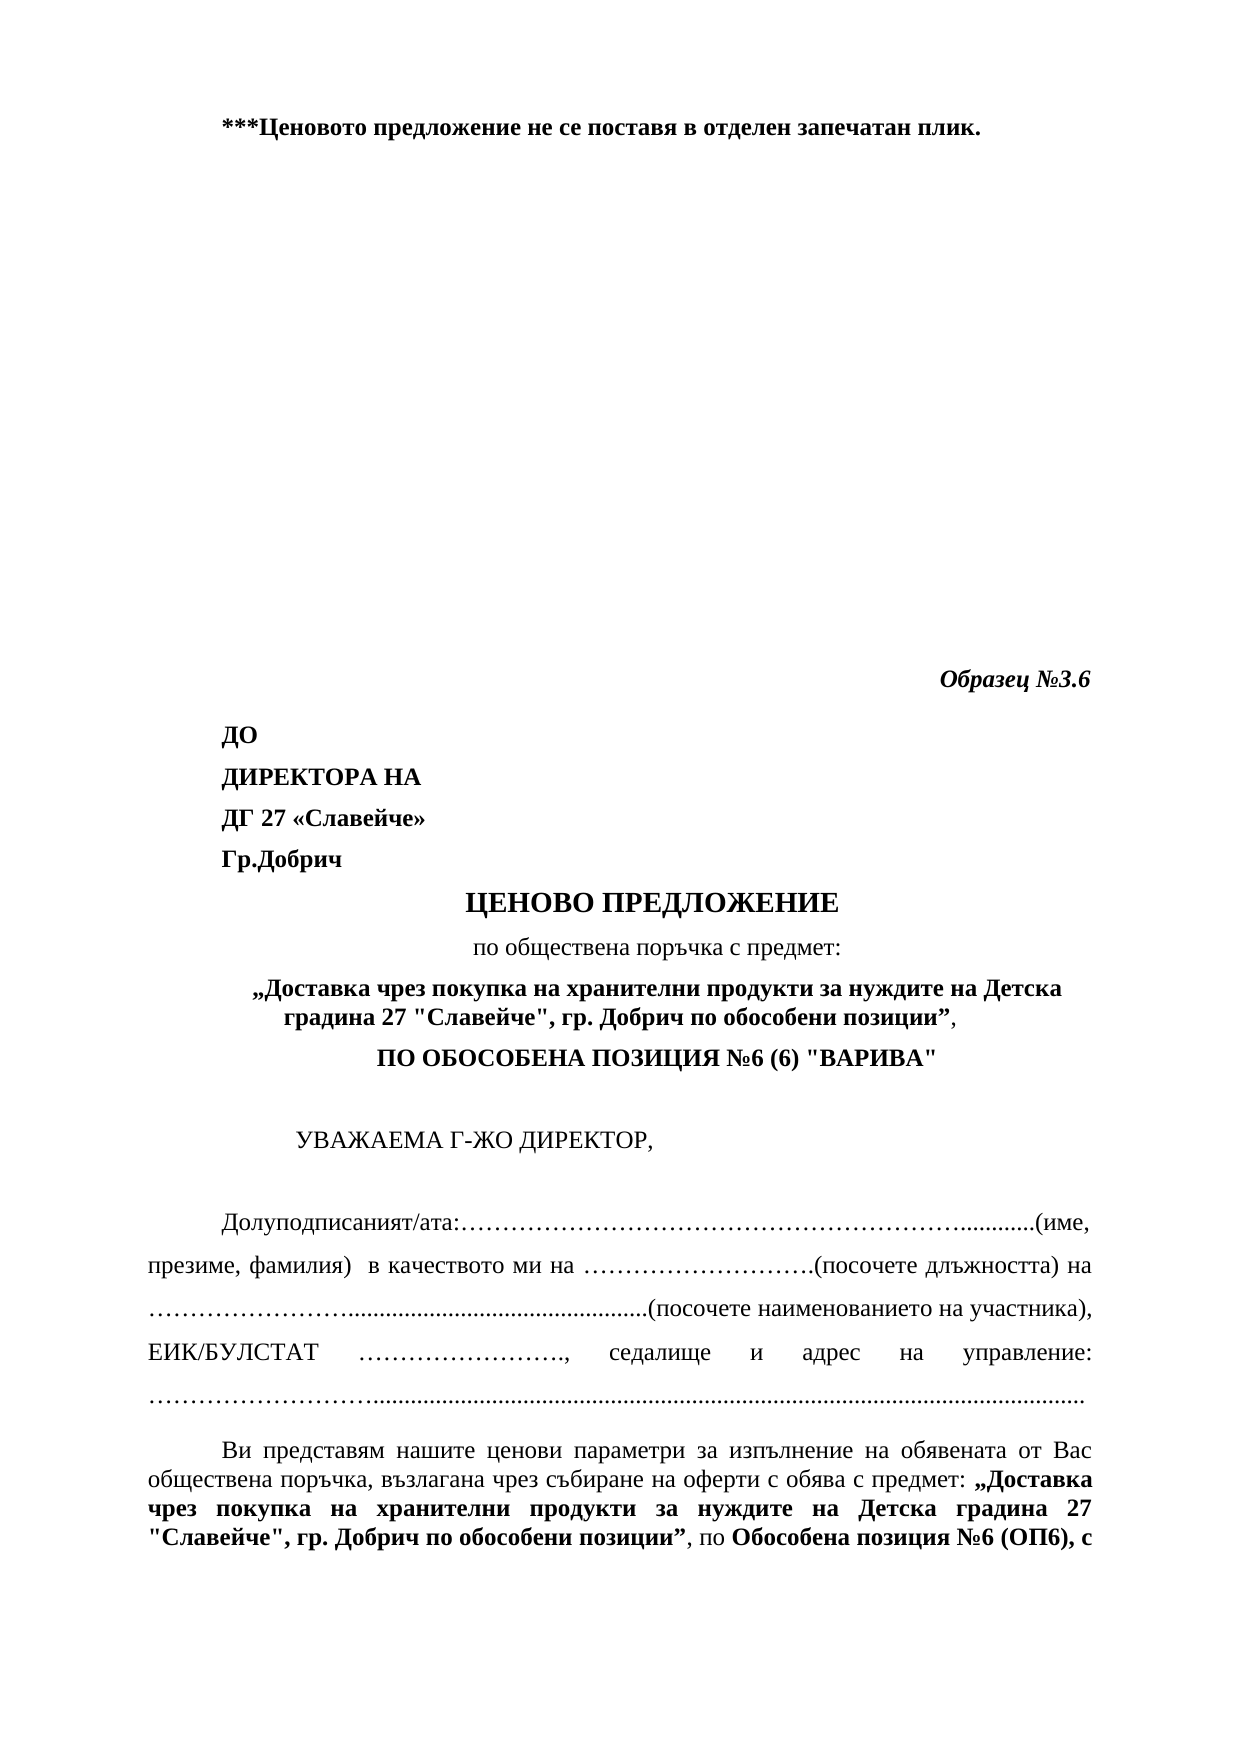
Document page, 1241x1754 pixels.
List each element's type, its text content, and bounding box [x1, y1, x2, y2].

text ДГ 27 «Славейче» [148, 803, 1093, 832]
text ДИРЕКТОРА НА [148, 762, 1093, 791]
text ДО [148, 721, 1093, 749]
text ЦЕНОВО ПРЕДЛОЖЕНИЕ [148, 886, 1093, 919]
text Долуподписаният/ата:……………………………………………………............(име, презиме, фамилия) в качеството ми на ……………………….(посочете длъжността) на ……………………................................................(посочете наименованието на участника), ЕИК/БУЛСТАТ ……………………., седалище и адрес на управление: ……………………….................................................................................................................. [148, 1207, 1093, 1408]
text УВАЖАЕМА Г-ЖО ДИРЕКТОР, [148, 1125, 1093, 1154]
text ПО ОБОСОБЕНА ПОЗИЦИЯ №6 (6) "ВАРИВА" [148, 1043, 1093, 1072]
text Образец №3.6 [148, 664, 1093, 693]
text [148, 1435, 1093, 1550]
text ***Ценовото предложение не се поставя в отделен запечатан плик. [148, 112, 1093, 141]
text по обществена поръчка с предмет: [148, 932, 1093, 960]
text „Доставка чрез покупка на хранителни продукти за нуждите на Детска градина 27 "Славейче", гр. Добрич по обособени позиции”, [148, 973, 1093, 1030]
text Гр.Добрич [148, 844, 1093, 873]
